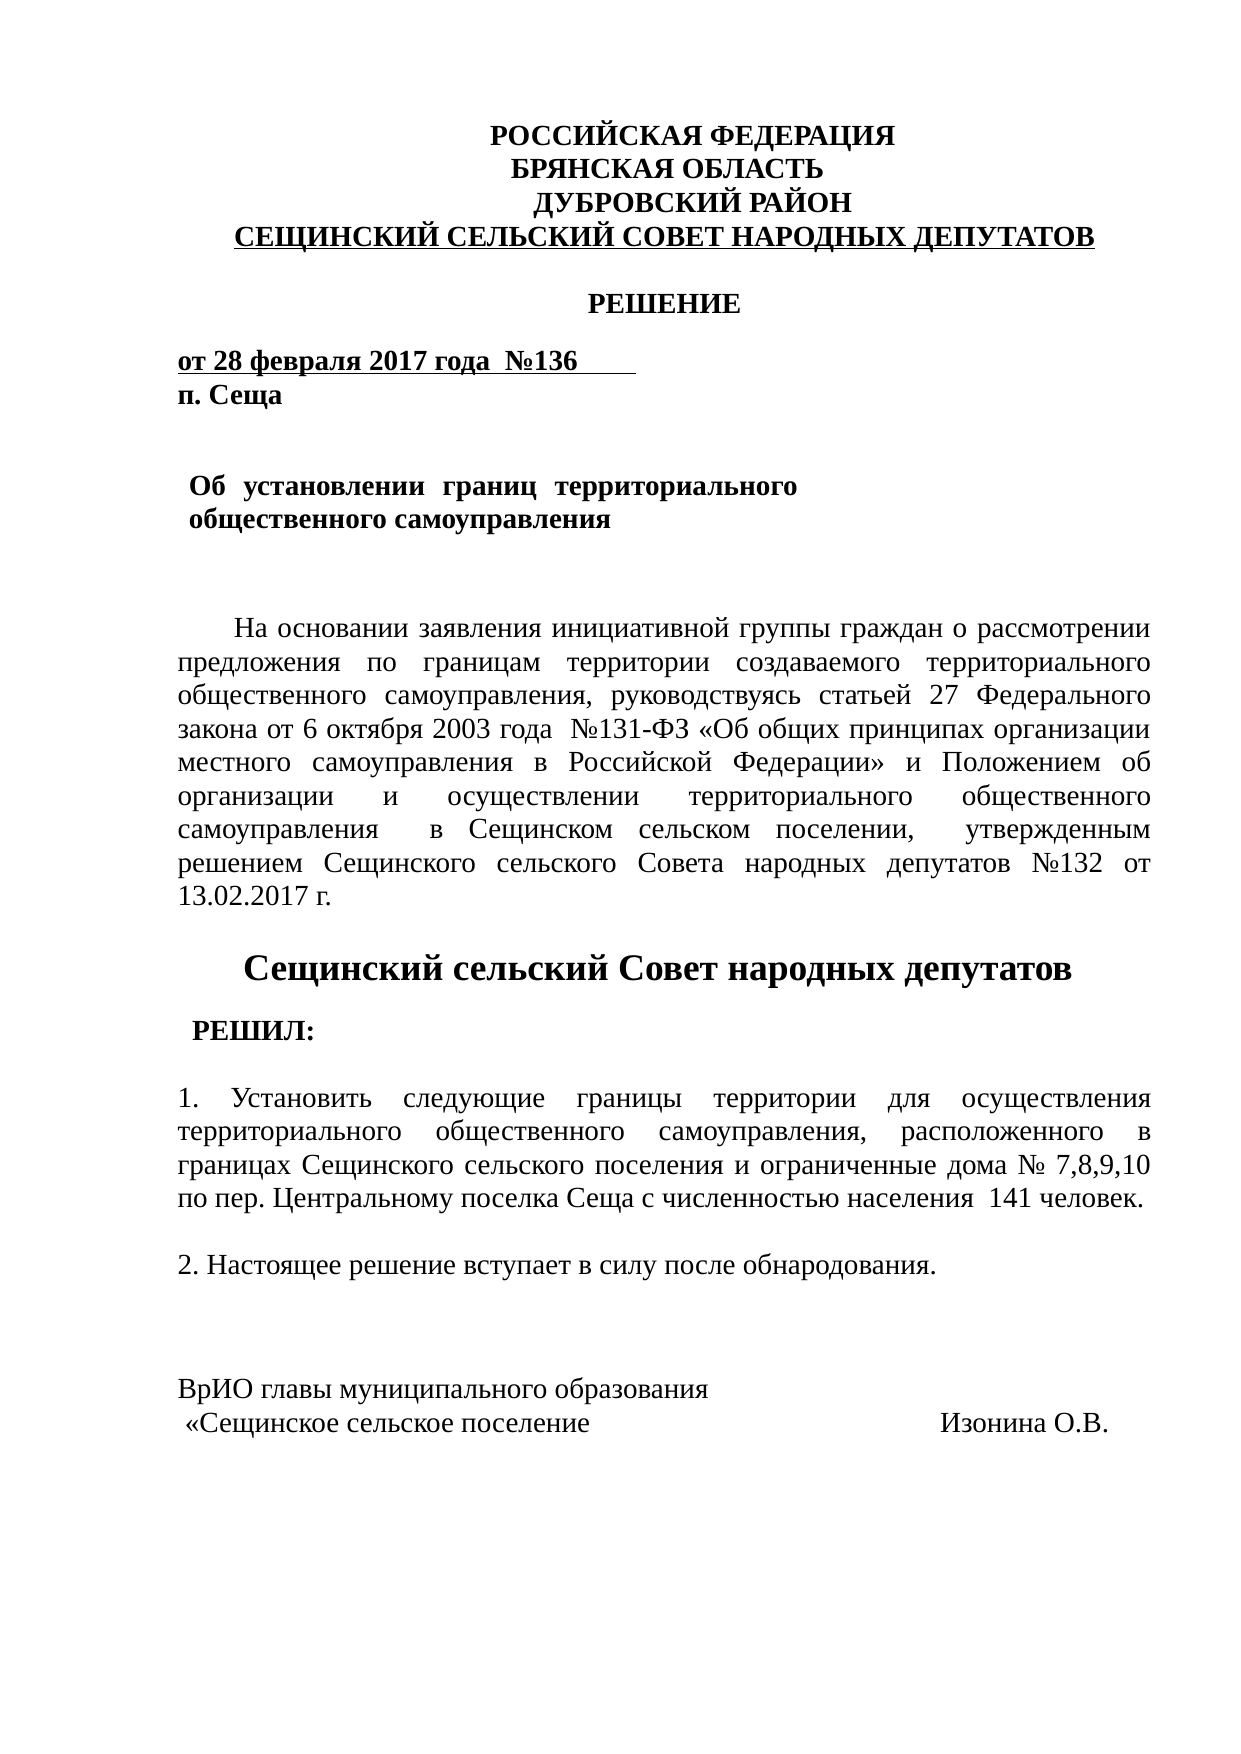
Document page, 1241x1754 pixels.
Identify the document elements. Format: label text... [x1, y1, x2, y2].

text ВрИО главы муниципального образования [177, 1372, 1152, 1406]
text БРЯНСКАЯ ОБЛАСТЬ [177, 152, 1152, 185]
subtitle РЕШЕНИЕ [177, 286, 1152, 319]
text РОССИЙСКАЯ ФЕДЕРАЦИЯ [177, 118, 1152, 152]
text Сещинский сельский Совет народных депутатов [177, 946, 1181, 989]
text ДУБРОВСКИЙ РАЙОН [177, 185, 1152, 219]
text РЕШИЛ: [177, 1013, 1181, 1046]
text 1. Установить следующие границы территории для осуществления территориального общественного самоуправления, расположенного в границах Сещинского сельского поселения и ограниченные дома № 7,8,9,10 по пер. Центральному поселка Сеща с численностью населения 141 человек. [177, 1080, 1152, 1214]
text СЕЩИНСКИЙ СЕЛЬСКИЙ СОВЕТ НАРОДНЫХ ДЕПУТАТОВ [177, 219, 1152, 252]
text от 28 февраля 2017 года №136 [177, 343, 1152, 377]
text На основании заявления инициативной группы граждан о рассмотрении предложения по границам территории создаваемого территориального общественного самоуправления, руководствуясь статьей 27 Федерального закона от 6 октября 2003 года №131-ФЗ «Об общих принципах организации местного самоуправления в Российской Федерации» и Положением об организации и осуществлении территориального общественного самоуправления в Сещинском сельском поселении, утвержденным решением Сещинского сельского Совета народных депутатов №132 от 13.02.2017 г. [177, 610, 1152, 912]
table_header Об установлении границ территориального общественного самоуправления [177, 468, 809, 553]
title 2. Настоящее решение вступает в силу после обнародования. [177, 1247, 1152, 1281]
text п. Сеща [177, 377, 1152, 411]
text «Сещинское сельское поселение Изонина О.В. [177, 1406, 1152, 1439]
